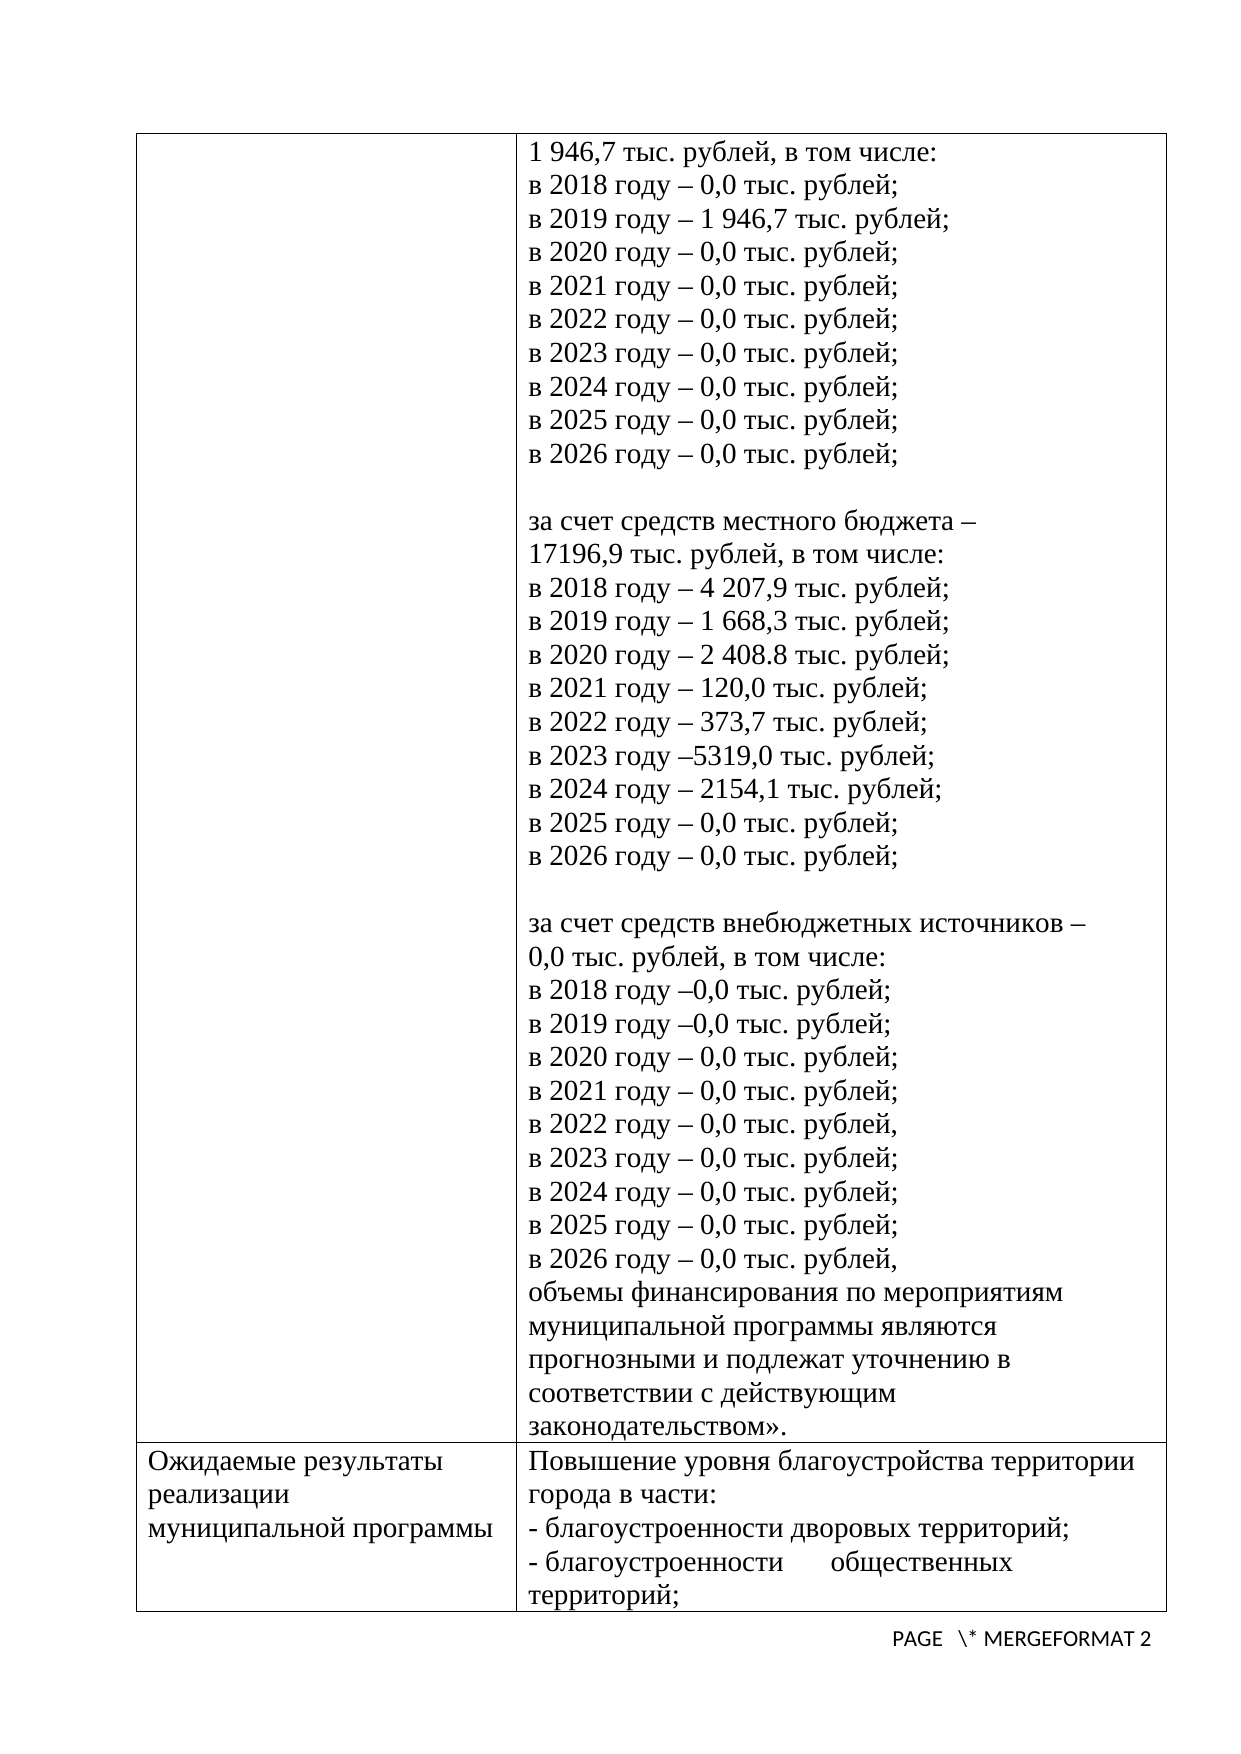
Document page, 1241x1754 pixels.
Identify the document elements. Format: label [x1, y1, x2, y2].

table_cell [137, 134, 516, 1442]
table_cell [137, 1443, 516, 1611]
table_cell [517, 1443, 1166, 1611]
table_cell [517, 134, 1166, 1442]
